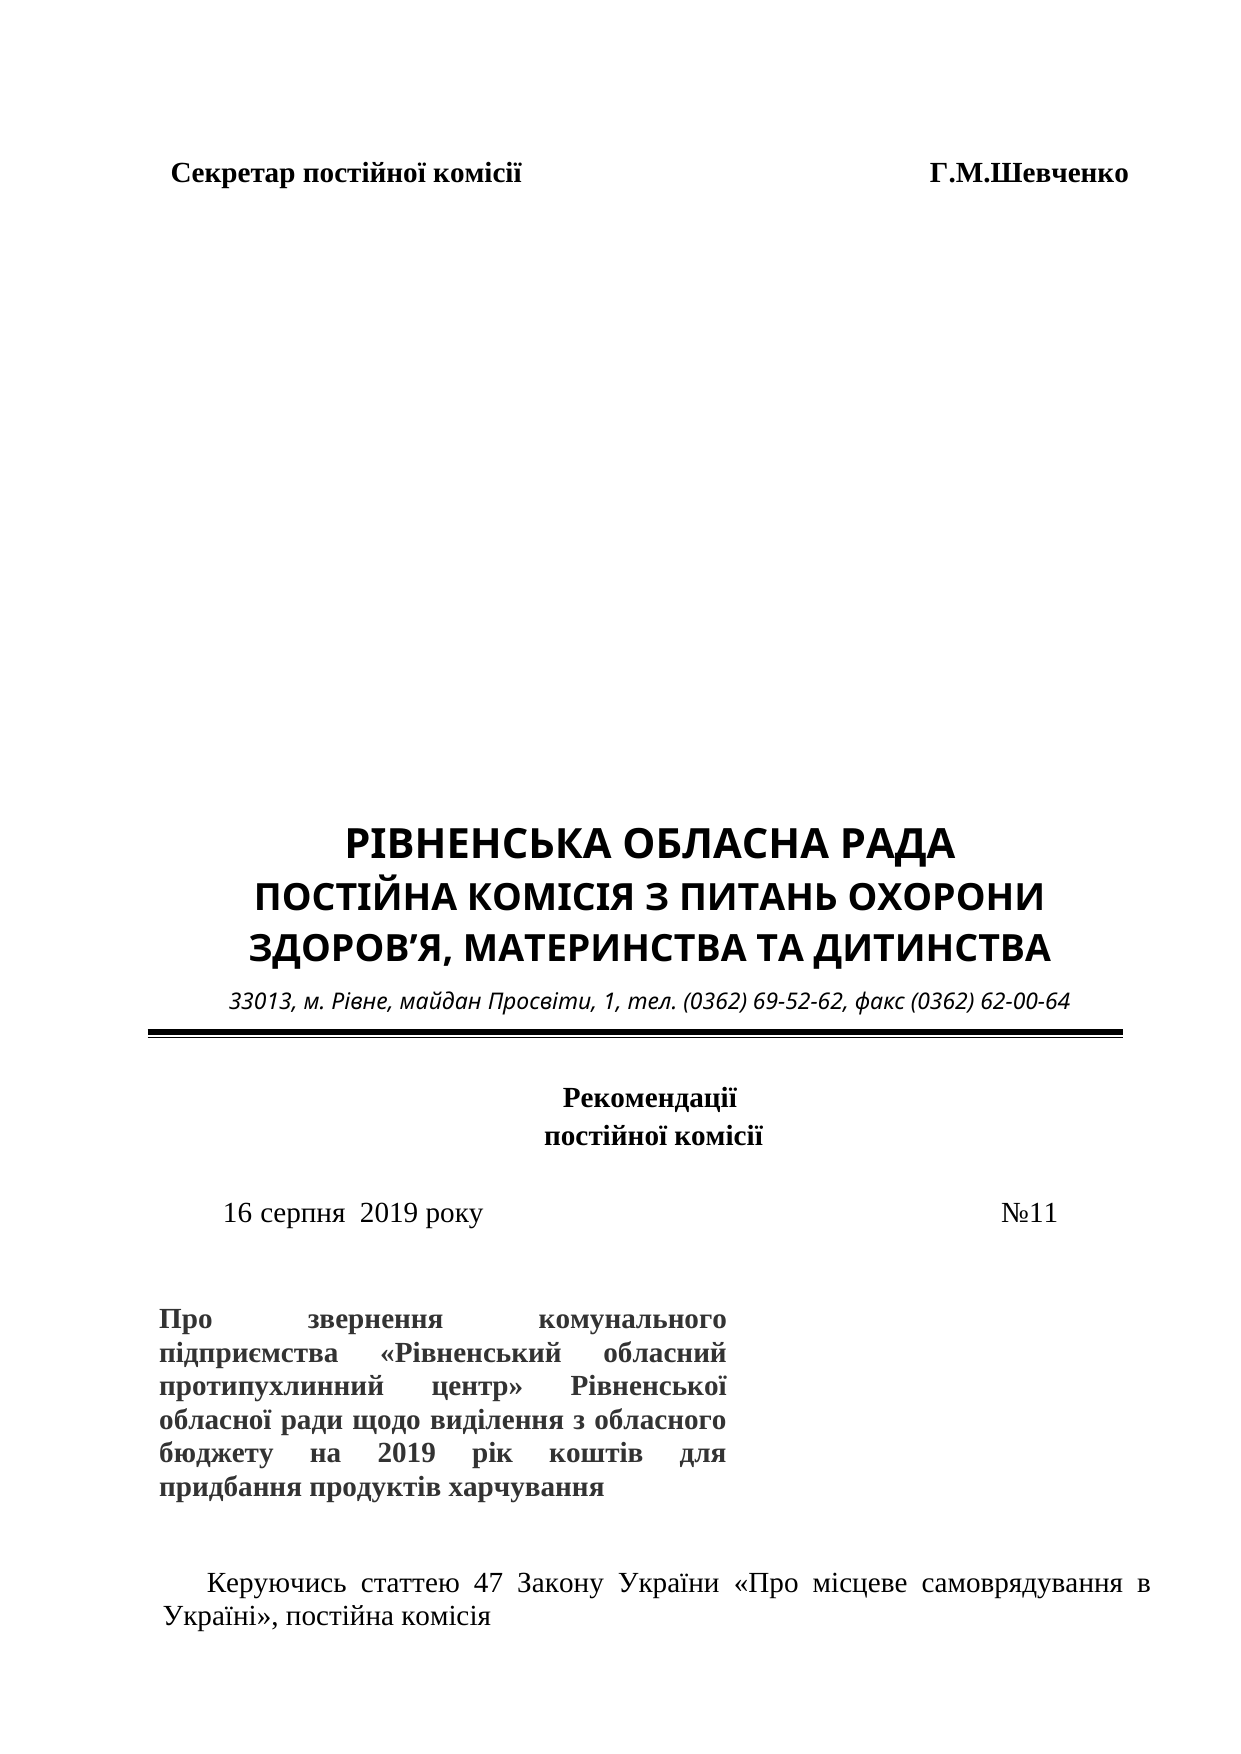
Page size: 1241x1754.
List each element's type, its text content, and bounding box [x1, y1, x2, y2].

list серпня 2019 року №11 [223, 1196, 1152, 1229]
text Керуючись статтею 47 Закону України «Про місцеве самоврядування в Україні», постійна комісія [162, 1565, 1152, 1632]
text Рекомендації [148, 1080, 1152, 1113]
table_header [136, 1234, 749, 1536]
title Секретар постійної комісії Г.М.Шевченко [148, 156, 1152, 189]
table_header [148, 1038, 1123, 1046]
text ПОСТІЙНА КОМІСІЯ З ПИТАНЬ ОХОРОНИ ЗДОРОВ’Я, МАТЕРИНСТВА ТА ДИТИНСТВА [148, 870, 1152, 972]
text . Рівне, майдан Просвіти, 1, тел. (0362) 69-52-62, факс (0362) 62-00-64 [148, 985, 1152, 1016]
text постійної комісії [148, 1118, 1152, 1152]
title РІВНЕНСЬКА ОБЛАСНА РАДА [148, 814, 1152, 870]
